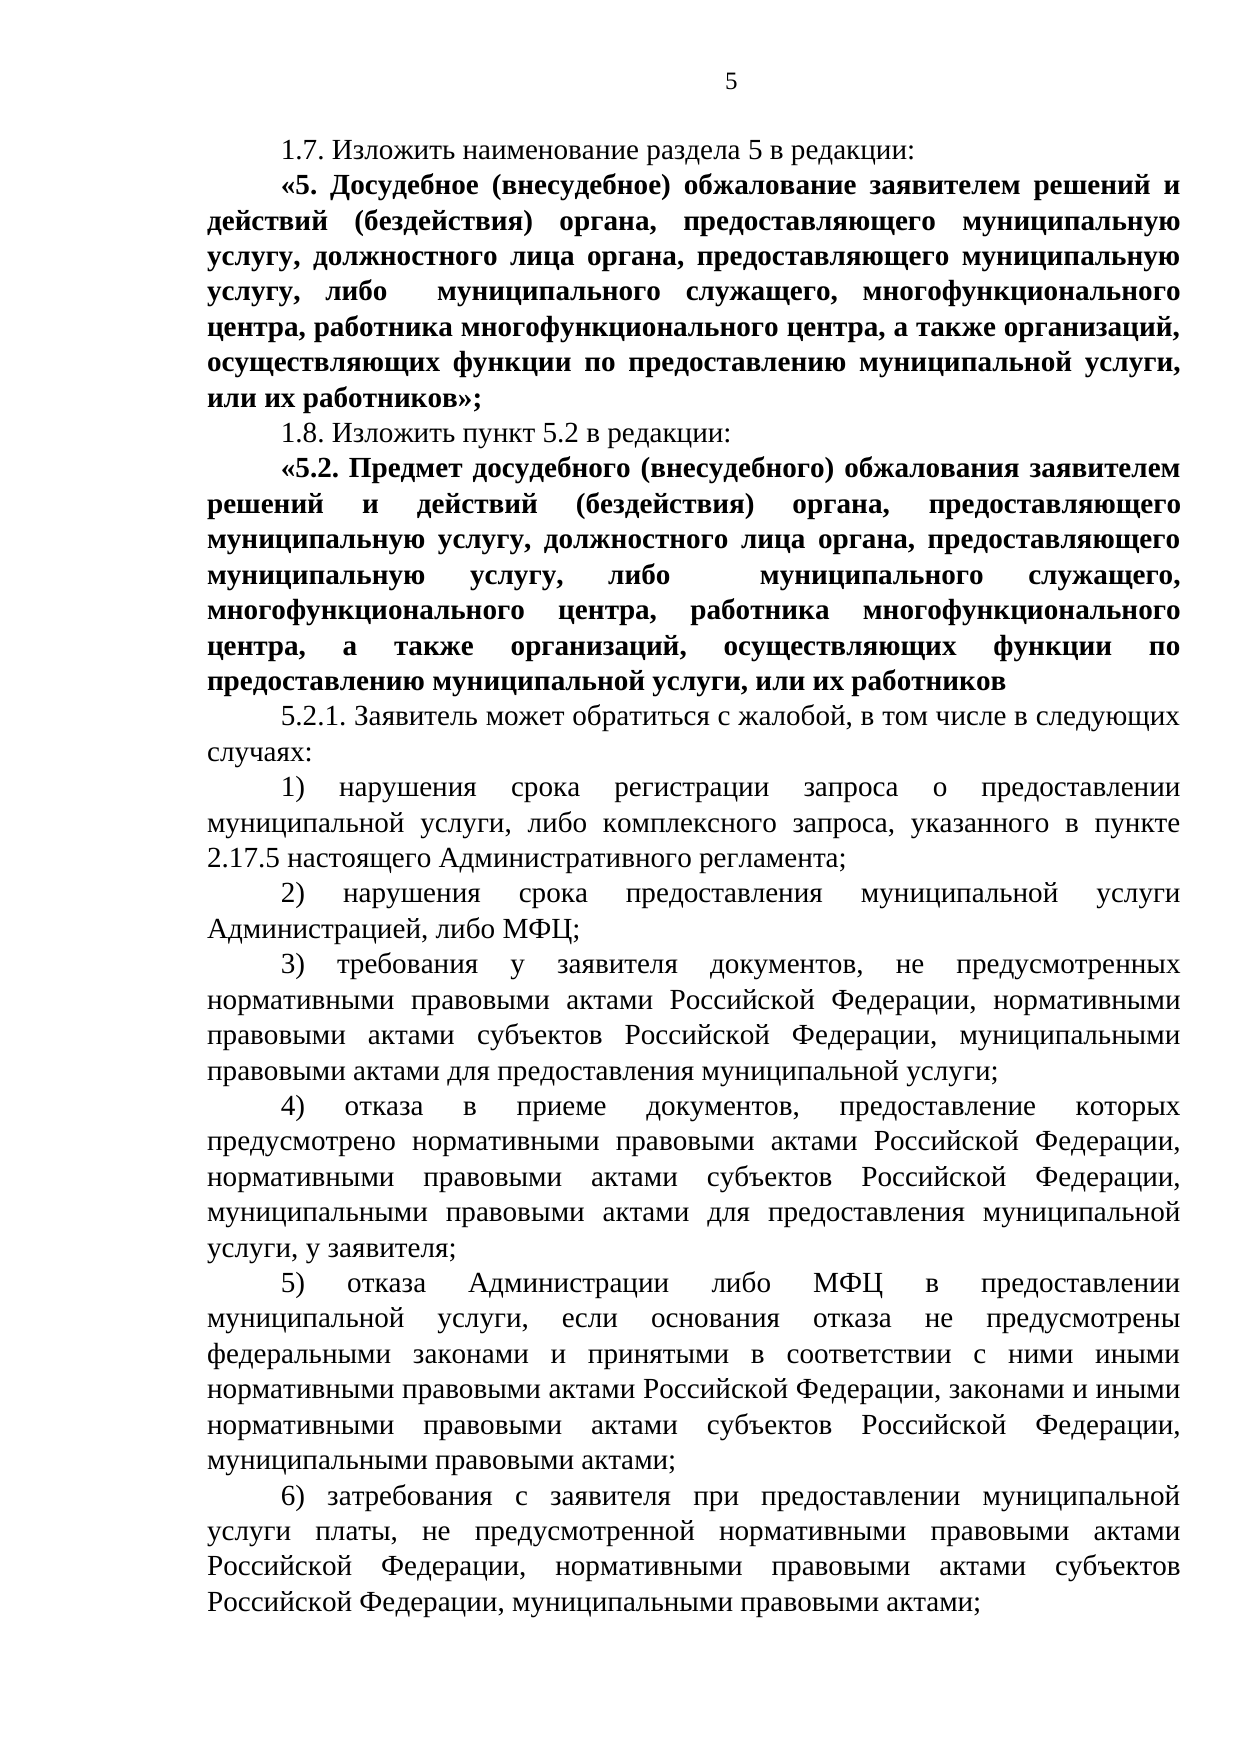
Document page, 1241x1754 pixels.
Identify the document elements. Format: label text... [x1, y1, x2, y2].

text 1.8. Изложить пункт 5.2 в редакции: [207, 413, 1181, 449]
text 2) нарушения срока предоставления муниципальной услуги Администрацией, либо МФЦ; [207, 874, 1181, 944]
text 1.7. Изложить наименование раздела 5 в редакции: [207, 130, 1181, 165]
text 3) требования у заявителя документов, не предусмотренных нормативными правовыми актами Российской Федерации, нормативными правовыми актами субъектов Российской Федерации, муниципальными правовыми актами для предоставления муниципальной услуги; [207, 944, 1181, 1086]
text 5 [207, 59, 1181, 94]
text 4) отказа в приеме документов, предоставление которых предусмотрено нормативными правовыми актами Российской Федерации, нормативными правовыми актами субъектов Российской Федерации, муниципальными правовыми актами для предоставления муниципальной услуги, у заявителя; [207, 1086, 1181, 1263]
text 5) отказа Администрации либо МФЦ в предоставлении муниципальной услуги, если основания отказа не предусмотрены федеральными законами и принятыми в соответствии с ними иными нормативными правовыми актами Российской Федерации, законами и иными нормативными правовыми актами субъектов Российской Федерации, муниципальными правовыми актами; [207, 1263, 1181, 1476]
text «5.2. Предмет досудебного (внесудебного) обжалования заявителем решений и действий (бездействия) органа, предоставляющего муниципальную услугу, должностного лица органа, предоставляющего муниципальную услугу, либо муниципального служащего, многофункционального центра, работника многофункционального центра, а также организаций, осуществляющих функции по предоставлению муниципальной услуги, или их работников [207, 449, 1181, 697]
text 5.2.1. Заявитель может обратиться с жалобой, в том числе в следующих случаях: [207, 697, 1181, 767]
text 6) затребования с заявителя при предоставлении муниципальной услуги платы, не предусмотренной нормативными правовыми актами Российской Федерации, нормативными правовыми актами субъектов Российской Федерации, муниципальными правовыми актами; [207, 1476, 1181, 1617]
text 1) нарушения срока регистрации запроса о предоставлении муниципальной услуги, либо комплексного запроса, указанного в пункте 2.17.5 настоящего Административного регламента; [207, 767, 1181, 874]
text «5. Досудебное (внесудебное) обжалование заявителем решений и действий (бездействия) органа, предоставляющего муниципальную услугу, должностного лица органа, предоставляющего муниципальную услугу, либо муниципального служащего, многофункционального центра, работника многофункционального центра, а также организаций, осуществляющих функции по предоставлению муниципальной услуги, или их работников»; [207, 165, 1181, 413]
